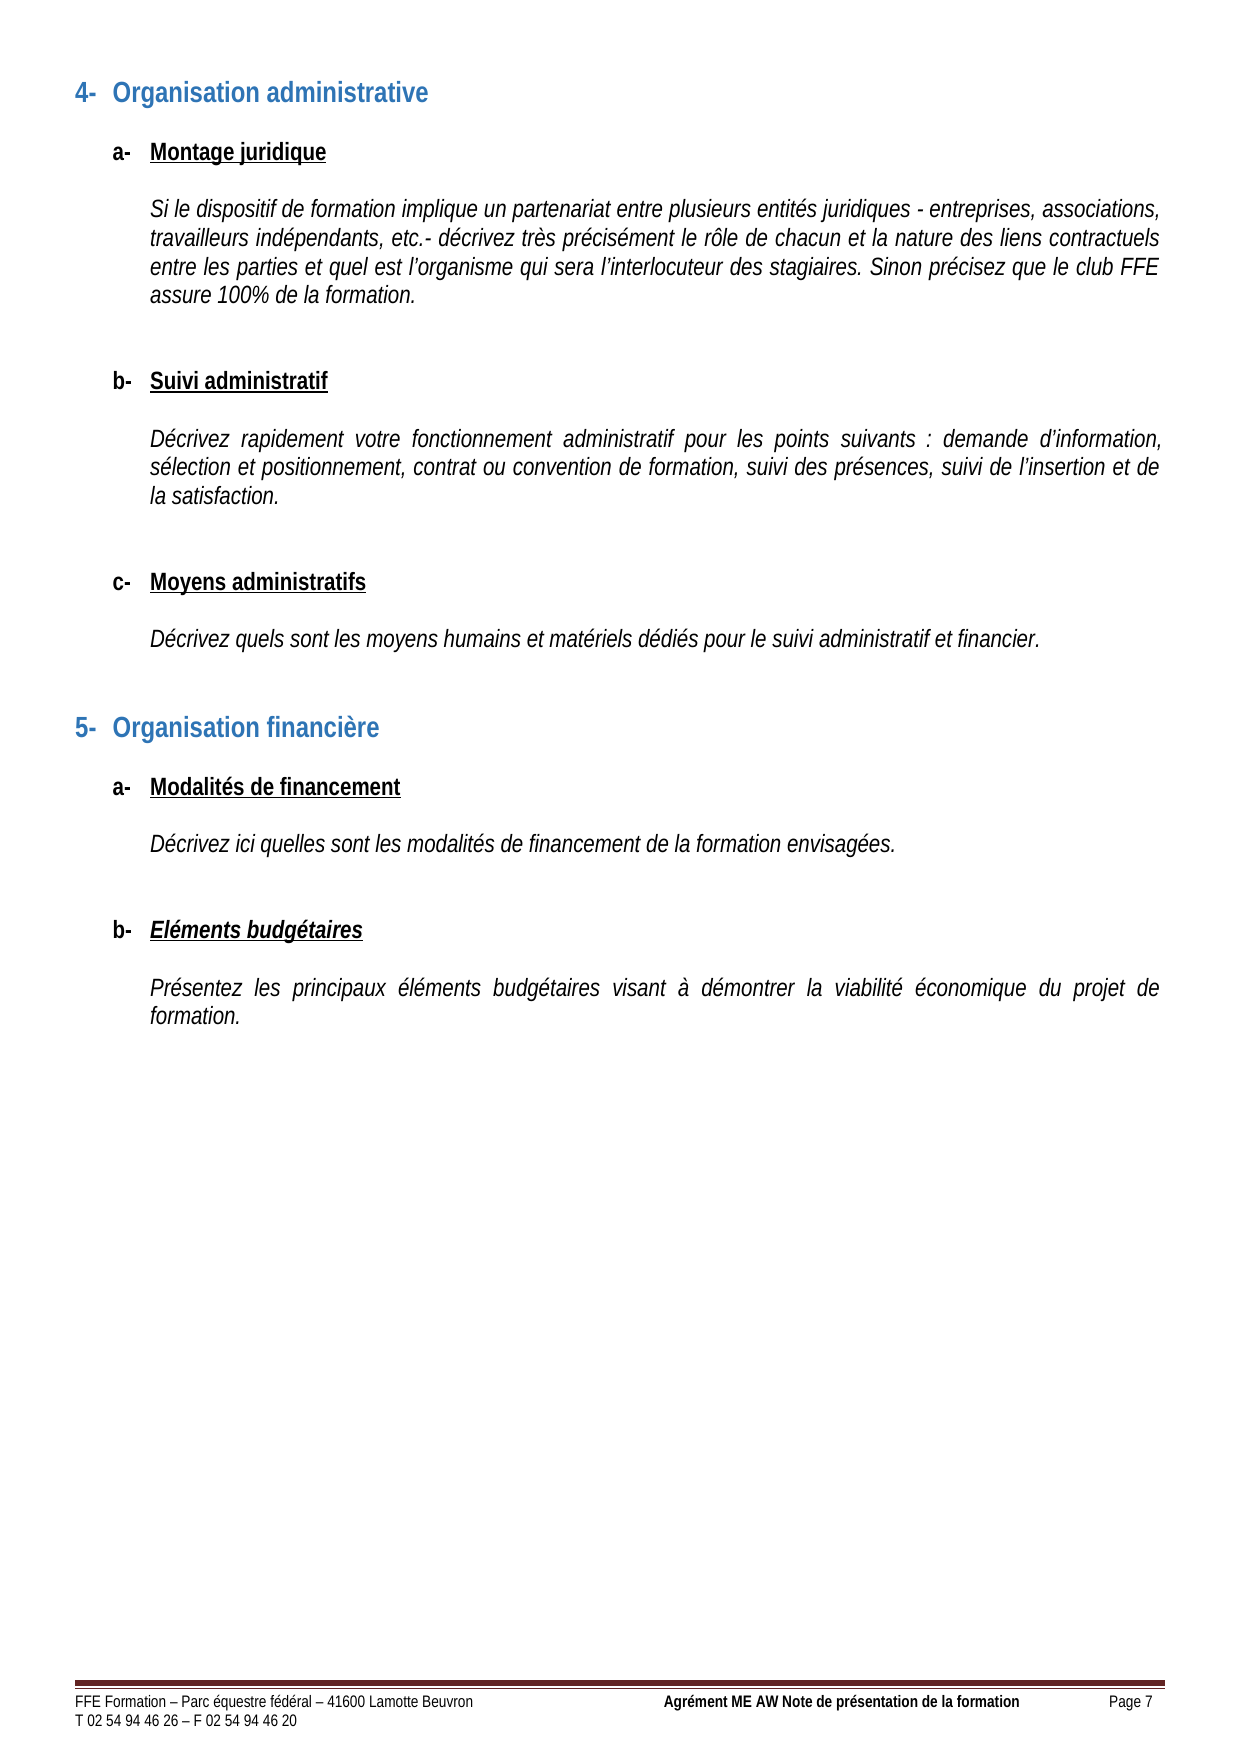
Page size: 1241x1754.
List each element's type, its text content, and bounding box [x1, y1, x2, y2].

list Organisation administrative [75, 75, 1165, 108]
list Suivi administratif [112, 366, 1165, 395]
text Présentez les principaux éléments budgétaires visant à démontrer la viabilité économique du projet de formation. [150, 973, 1165, 1030]
text Décrivez ici quelles sont les modalités de financement de la formation envisagées. [150, 829, 1165, 858]
list Modalités de financement [112, 772, 1165, 801]
list Eléments budgétaires [112, 915, 1165, 944]
list Montage juridique [112, 137, 1165, 166]
list Organisation financière [75, 710, 1165, 743]
text Décrivez rapidement votre fonctionnement administratif pour les points suivants : demande d’information, sélection et positionnement, contrat ou convention de formation, suivi des présences, suivi de l’insertion et de la satisfaction. [150, 423, 1165, 509]
text Décrivez quels sont les moyens humains et matériels dédiés pour le suivi administratif et financier. [150, 624, 1165, 653]
list Moyens administratifs [112, 567, 1165, 595]
text Si le dispositif de formation implique un partenariat entre plusieurs entités juridiques - entreprises, associations, travailleurs indépendants, etc.- décrivez très précisément le rôle de chacun et la nature des liens contractuels entre les parties et quel est l’organisme qui sera l’interlocuteur des stagiaires. Sinon précisez que le club FFE assure 100% de la formation. [150, 194, 1165, 309]
